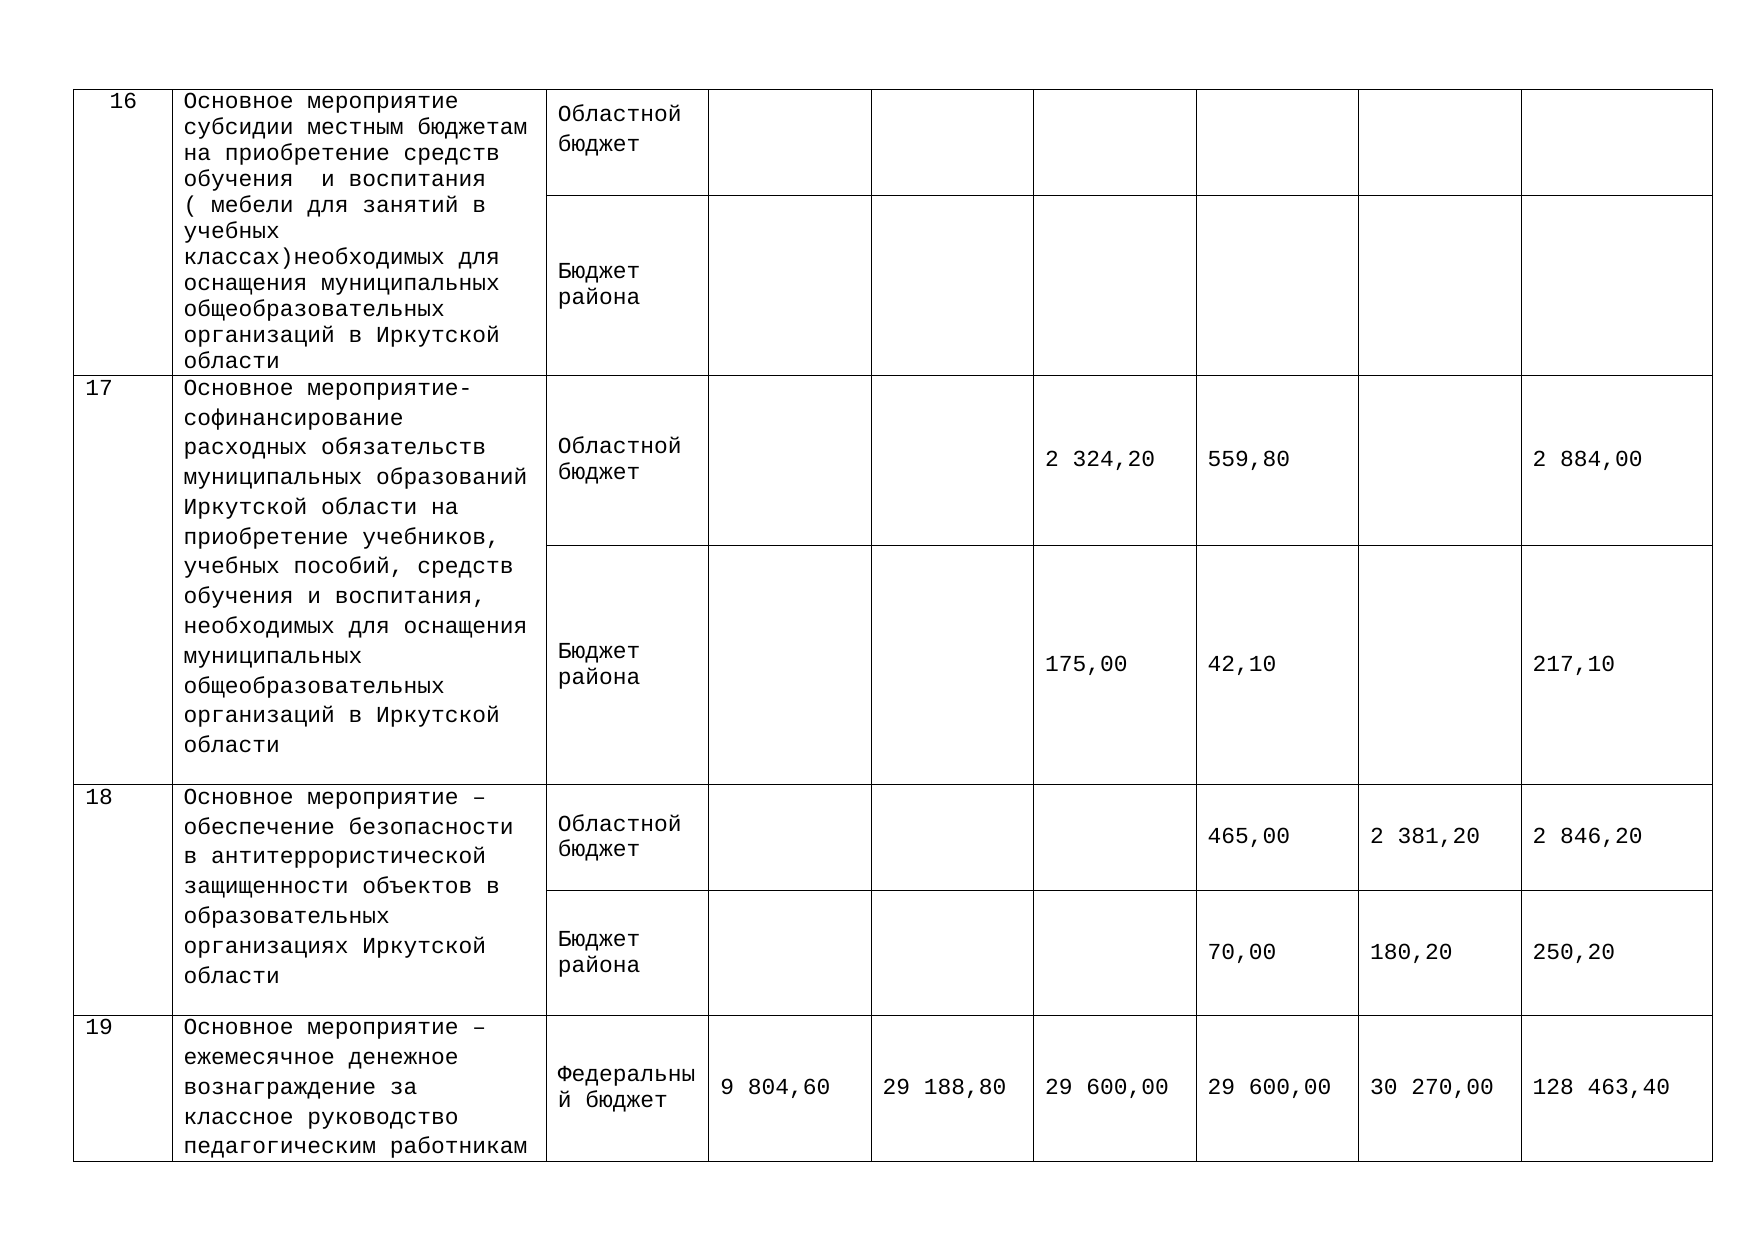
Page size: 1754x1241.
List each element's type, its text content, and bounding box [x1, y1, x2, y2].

table_cell [709, 891, 871, 1014]
table_cell 175,00 [1034, 546, 1196, 784]
table_cell 128 463,40 [1522, 1016, 1712, 1161]
table_cell Бюджет района [547, 546, 708, 784]
table_cell Областной бюджет [547, 376, 708, 545]
table_cell [1034, 90, 1196, 195]
table_cell 2 381,20 [1359, 785, 1521, 890]
table_cell [709, 196, 871, 375]
table_cell [1359, 376, 1521, 545]
table_cell 19 [74, 1016, 172, 1161]
table_cell Бюджет района [547, 891, 708, 1014]
table_cell 2 884,00 [1522, 376, 1712, 545]
table_cell [1522, 90, 1712, 195]
table_cell 17 [74, 376, 172, 784]
table_cell 465,00 [1197, 785, 1358, 890]
table_cell Бюджет района [547, 196, 708, 375]
table_cell 9 804,60 [709, 1016, 871, 1161]
table_cell [872, 891, 1033, 1014]
table_cell [709, 90, 871, 195]
table_cell Основное мероприятие субсидии местным бюджетам на приобретение средств обучения и воспитания ( мебели для занятий в учебных классах)необходимых для оснащения муниципальных общеобразовательных организаций в Иркутской области [173, 90, 546, 375]
table_cell 2 846,20 [1522, 785, 1712, 890]
table_cell 559,80 [1197, 376, 1358, 545]
table_cell [872, 546, 1033, 784]
table_cell [1359, 196, 1521, 375]
table_cell [1034, 891, 1196, 1014]
table_cell Основное мероприятие- софинансирование расходных обязательств муниципальных образований Иркутской области на приобретение учебников, учебных пособий, средств обучения и воспитания, необходимых для оснащения муниципальных общеобразовательных организаций в Иркутской области [173, 376, 546, 784]
table_cell 180,20 [1359, 891, 1521, 1014]
table_cell [1359, 546, 1521, 784]
table_cell 70,00 [1197, 891, 1358, 1014]
table_cell [1522, 196, 1712, 375]
table_cell 30 270,00 [1359, 1016, 1521, 1161]
table_cell Основное мероприятие – обеспечение безопасности в антитеррористической защищенности объектов в образовательных организациях Иркутской области [173, 785, 546, 1014]
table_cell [173, 1016, 546, 1161]
table_cell 217,10 [1522, 546, 1712, 784]
table_cell Областной бюджет [547, 785, 708, 890]
table_cell [872, 376, 1033, 545]
table_cell [872, 196, 1033, 375]
table_cell 29 188,80 [872, 1016, 1033, 1161]
table_cell [872, 785, 1033, 890]
table_cell [1034, 196, 1196, 375]
table_cell [709, 376, 871, 545]
table_cell 2 324,20 [1034, 376, 1196, 545]
table_cell [1034, 785, 1196, 890]
table_cell 42,10 [1197, 546, 1358, 784]
table_cell 18 [74, 785, 172, 1014]
table_cell [872, 90, 1033, 195]
table_cell 29 600,00 [1034, 1016, 1196, 1161]
table_cell 16 [74, 90, 172, 375]
table_cell 29 600,00 [1197, 1016, 1358, 1161]
table_cell [1197, 196, 1358, 375]
table_cell Федеральный бюджет [547, 1016, 708, 1161]
table_cell [1197, 90, 1358, 195]
table_cell Областной бюджет [547, 90, 708, 195]
table_cell [709, 785, 871, 890]
table_cell [709, 546, 871, 784]
table_cell 250,20 [1522, 891, 1712, 1014]
table_cell [1359, 90, 1521, 195]
